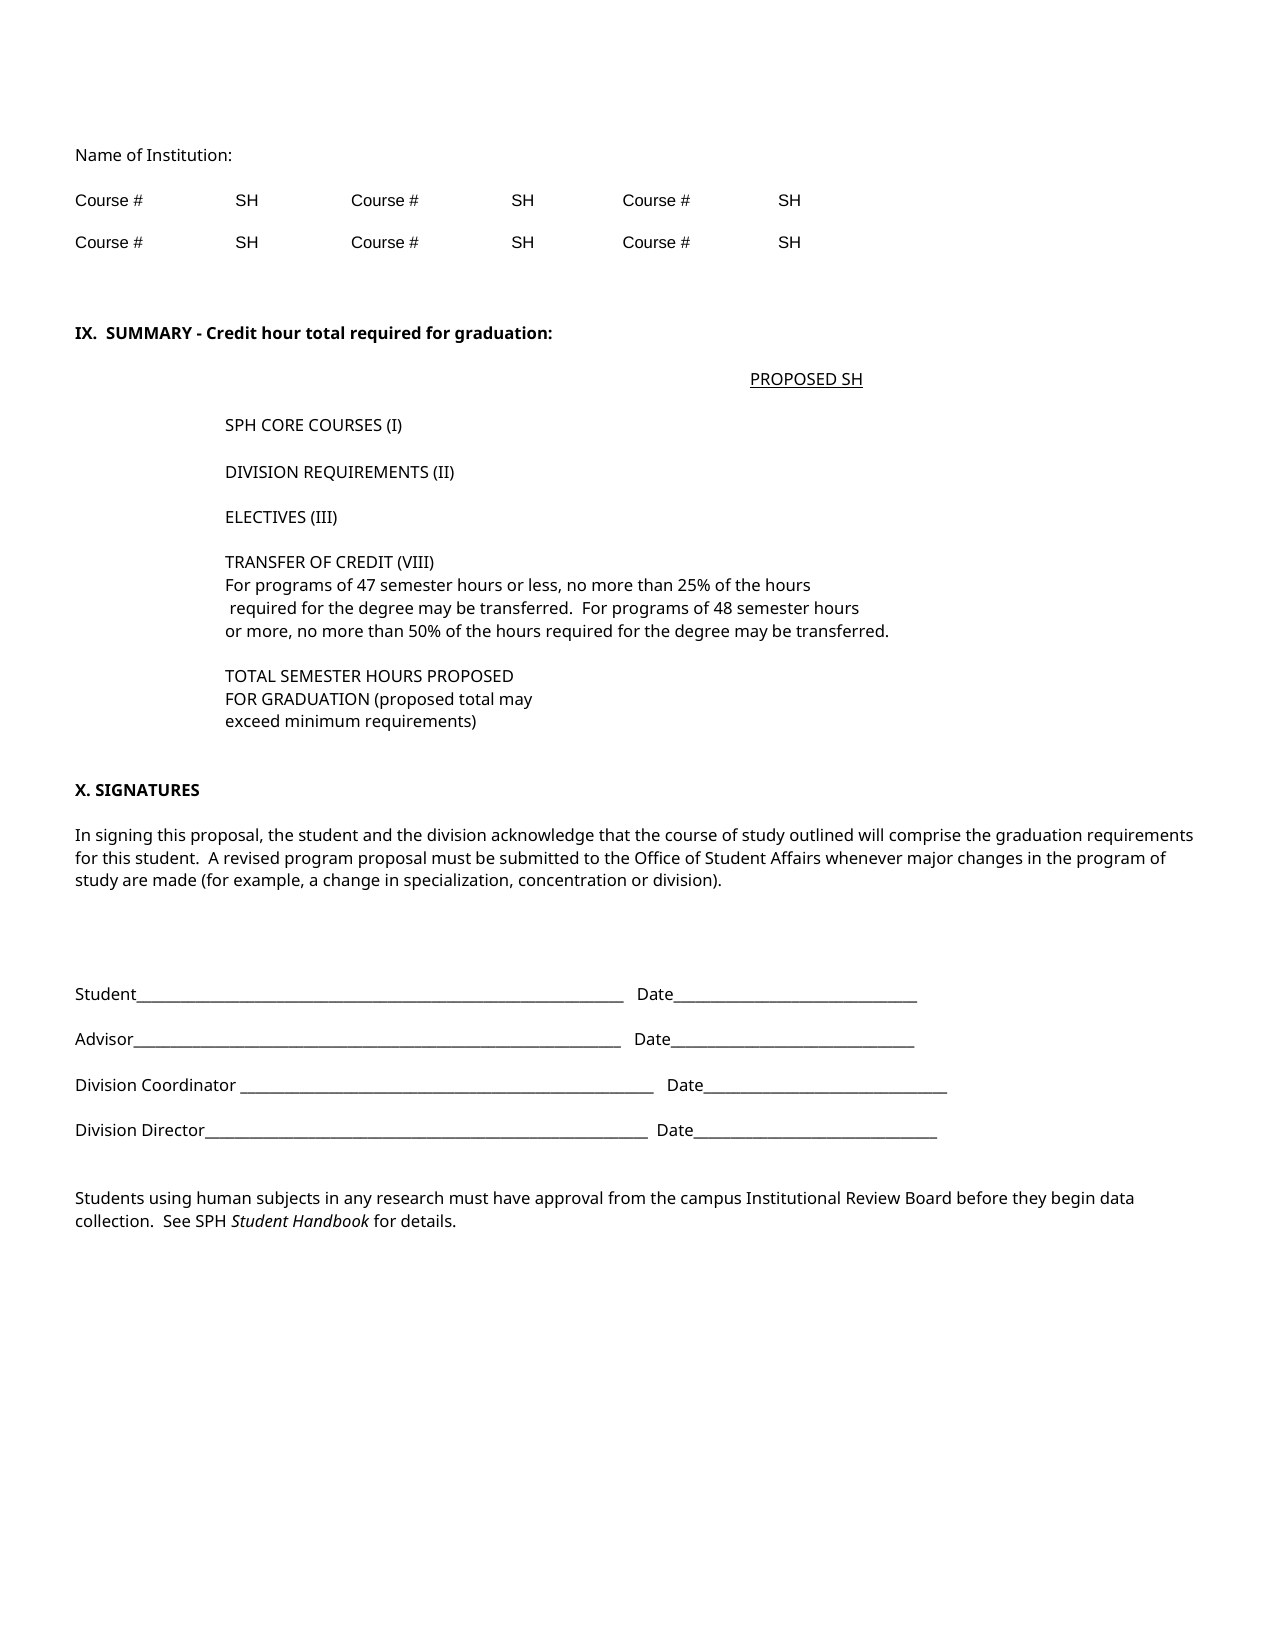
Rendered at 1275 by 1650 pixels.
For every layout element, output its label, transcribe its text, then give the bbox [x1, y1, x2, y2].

text exceed minimum requirements) [75, 710, 1200, 733]
text IX. SUMMARY - Credit hour total required for graduation: [75, 321, 1200, 344]
text Advisor__________________________________________________________________ Date_________________________________ [75, 1028, 1200, 1051]
text Course # SH Course # SH Course # SH [75, 188, 1200, 211]
text ELECTIVES (III) [75, 506, 1200, 528]
text Division Coordinator ________________________________________________________ Date_________________________________ [75, 1073, 1200, 1096]
text For programs of 47 semester hours or less, no more than 25% of the hours [75, 574, 1200, 596]
text PROPOSED SH [75, 368, 1200, 413]
text TRANSFER OF CREDIT (VIII) [75, 551, 1200, 574]
text or more, no more than 50% of the hours required for the degree may be transferred. [75, 619, 1200, 642]
text X. SIGNATURES [75, 778, 1200, 801]
text Division Director____________________________________________________________ Date_________________________________ [75, 1119, 1200, 1141]
text Students using human subjects in any research must have approval from the campus Institutional Review Board before they begin data collection. See SPH Student Handbook for details. [75, 1187, 1200, 1232]
text Student__________________________________________________________________ Date_________________________________ [75, 982, 1200, 1005]
text SPH CORE COURSES (I) [75, 413, 1200, 436]
text DIVISION REQUIREMENTS (II) [75, 460, 1200, 483]
text FOR GRADUATION (proposed total may [75, 687, 1200, 710]
text In signing this proposal, the student and the division acknowledge that the course of study outlined will comprise the graduation requirements for this student. A revised program proposal must be submitted to the Office of Student Affairs whenever major changes in the program of study are made (for example, a change in specialization, concentration or division). [75, 823, 1200, 892]
text Name of Institution: [75, 143, 1200, 166]
text required for the degree may be transferred. For programs of 48 semester hours [75, 596, 1200, 619]
text Course # SH Course # SH Course # SH [75, 230, 1200, 253]
text TOTAL SEMESTER HOURS PROPOSED [75, 664, 1200, 687]
